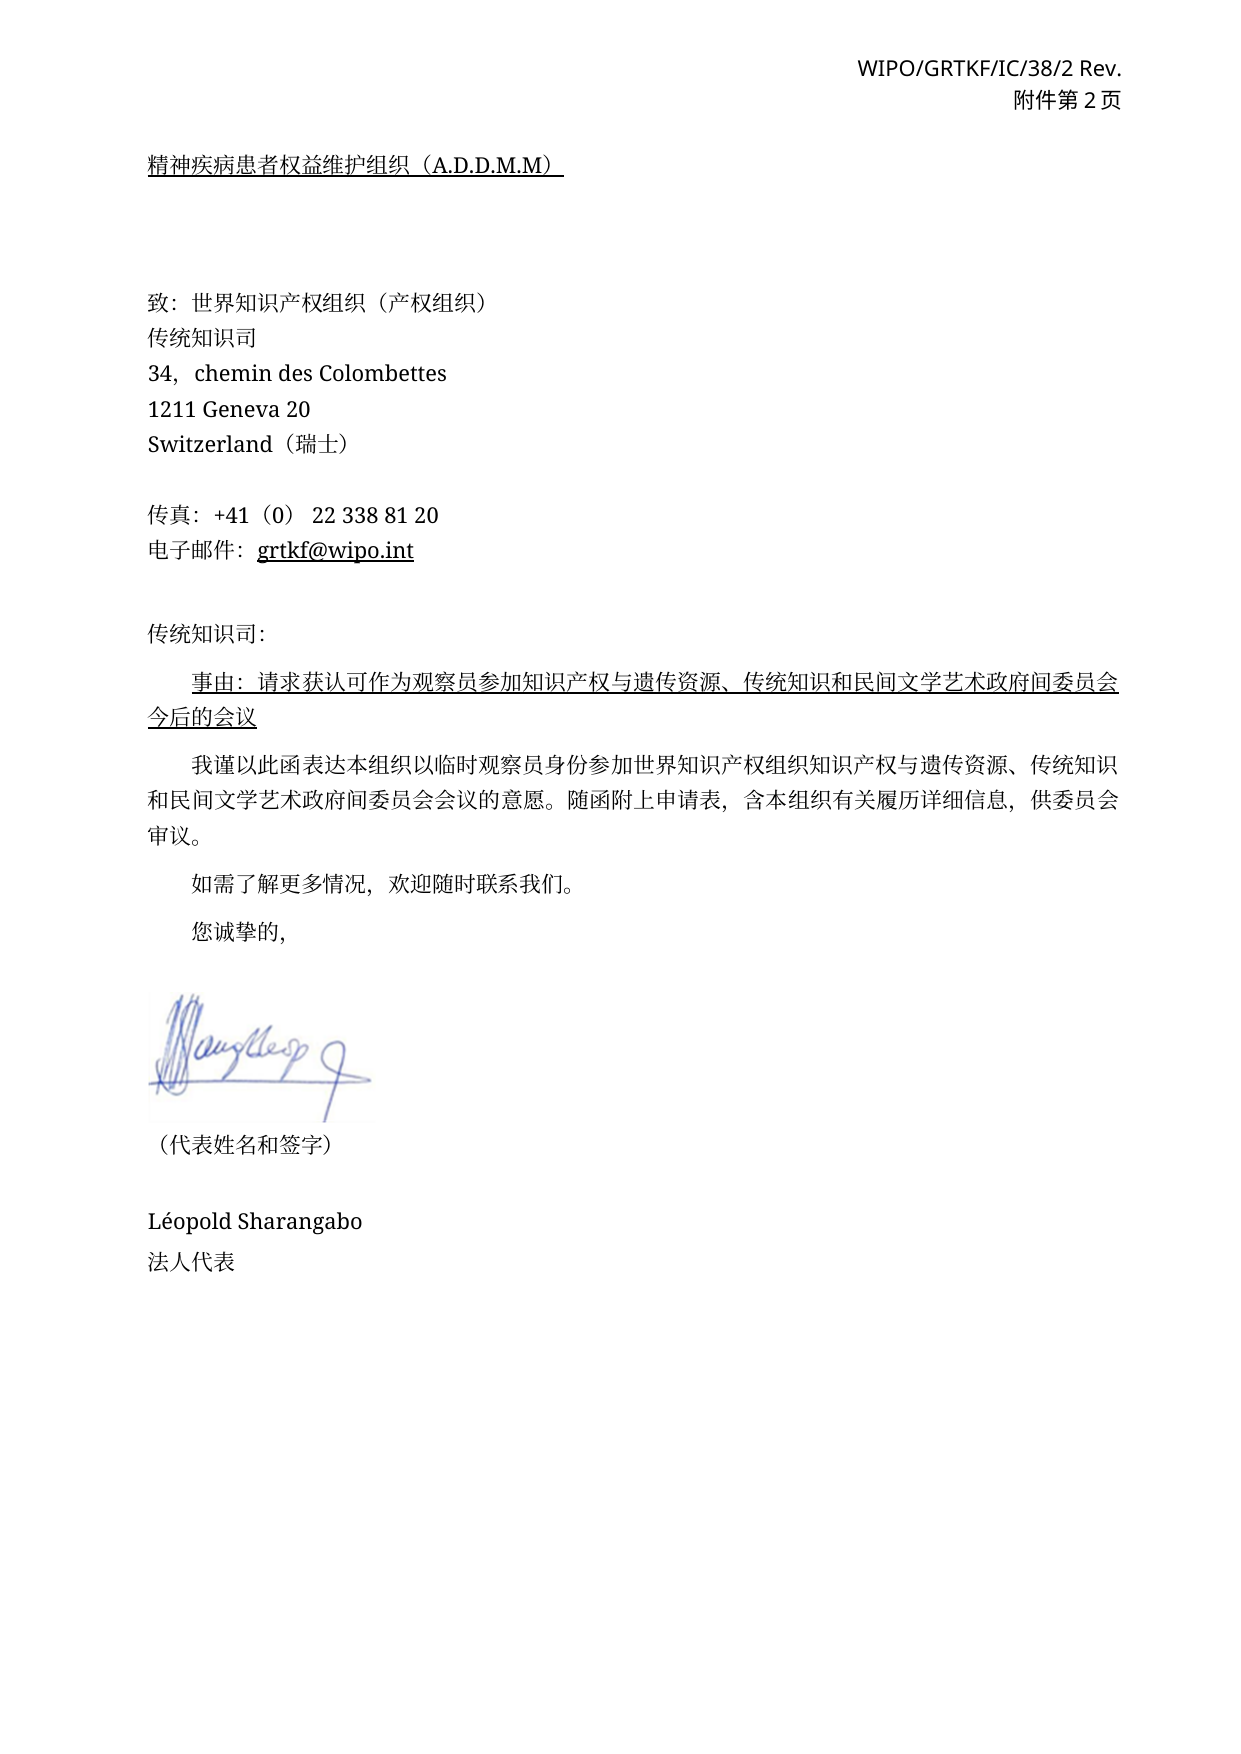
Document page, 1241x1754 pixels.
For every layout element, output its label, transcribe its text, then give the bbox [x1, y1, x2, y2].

text 精神疾病患者权益维护组织（A.D.D.M.M） [148, 144, 1122, 180]
text Switzerland（瑞士） [148, 423, 1122, 459]
text 致：世界知识产权组织（产权组织） [148, 282, 1122, 317]
text 事由：请求获认可作为观察员参加知识产权与遗传资源、传统知识和民间文学艺术政府间委员会今后的会议 [148, 661, 1122, 732]
text 传统知识司： [148, 613, 1122, 648]
text （代表姓名和签字） [148, 1128, 1122, 1160]
text 电子邮件：grtkf@wipo.int [148, 530, 1122, 565]
picture [147, 992, 376, 1124]
text 34，chemin des Colombettes [148, 353, 1122, 388]
text 传真：+41（0） 22 338 81 20 [148, 494, 1122, 530]
text 传统知识司 [148, 317, 1122, 353]
text Léopold Sharangabo [148, 1201, 1122, 1236]
text 法人代表 [148, 1241, 1122, 1277]
text 如需了解更多情况，欢迎随时联系我们。 [148, 863, 1122, 898]
text 我谨以此函表达本组织以临时观察员身份参加世界知识产权组织知识产权与遗传资源、传统知识和民间文学艺术政府间委员会会议的意愿。随函附上申请表，含本组织有关履历详细信息，供委员会审议。 [148, 744, 1122, 851]
text 您诚挚的， [148, 911, 1122, 946]
text 1211 Geneva 20 [148, 388, 1122, 423]
